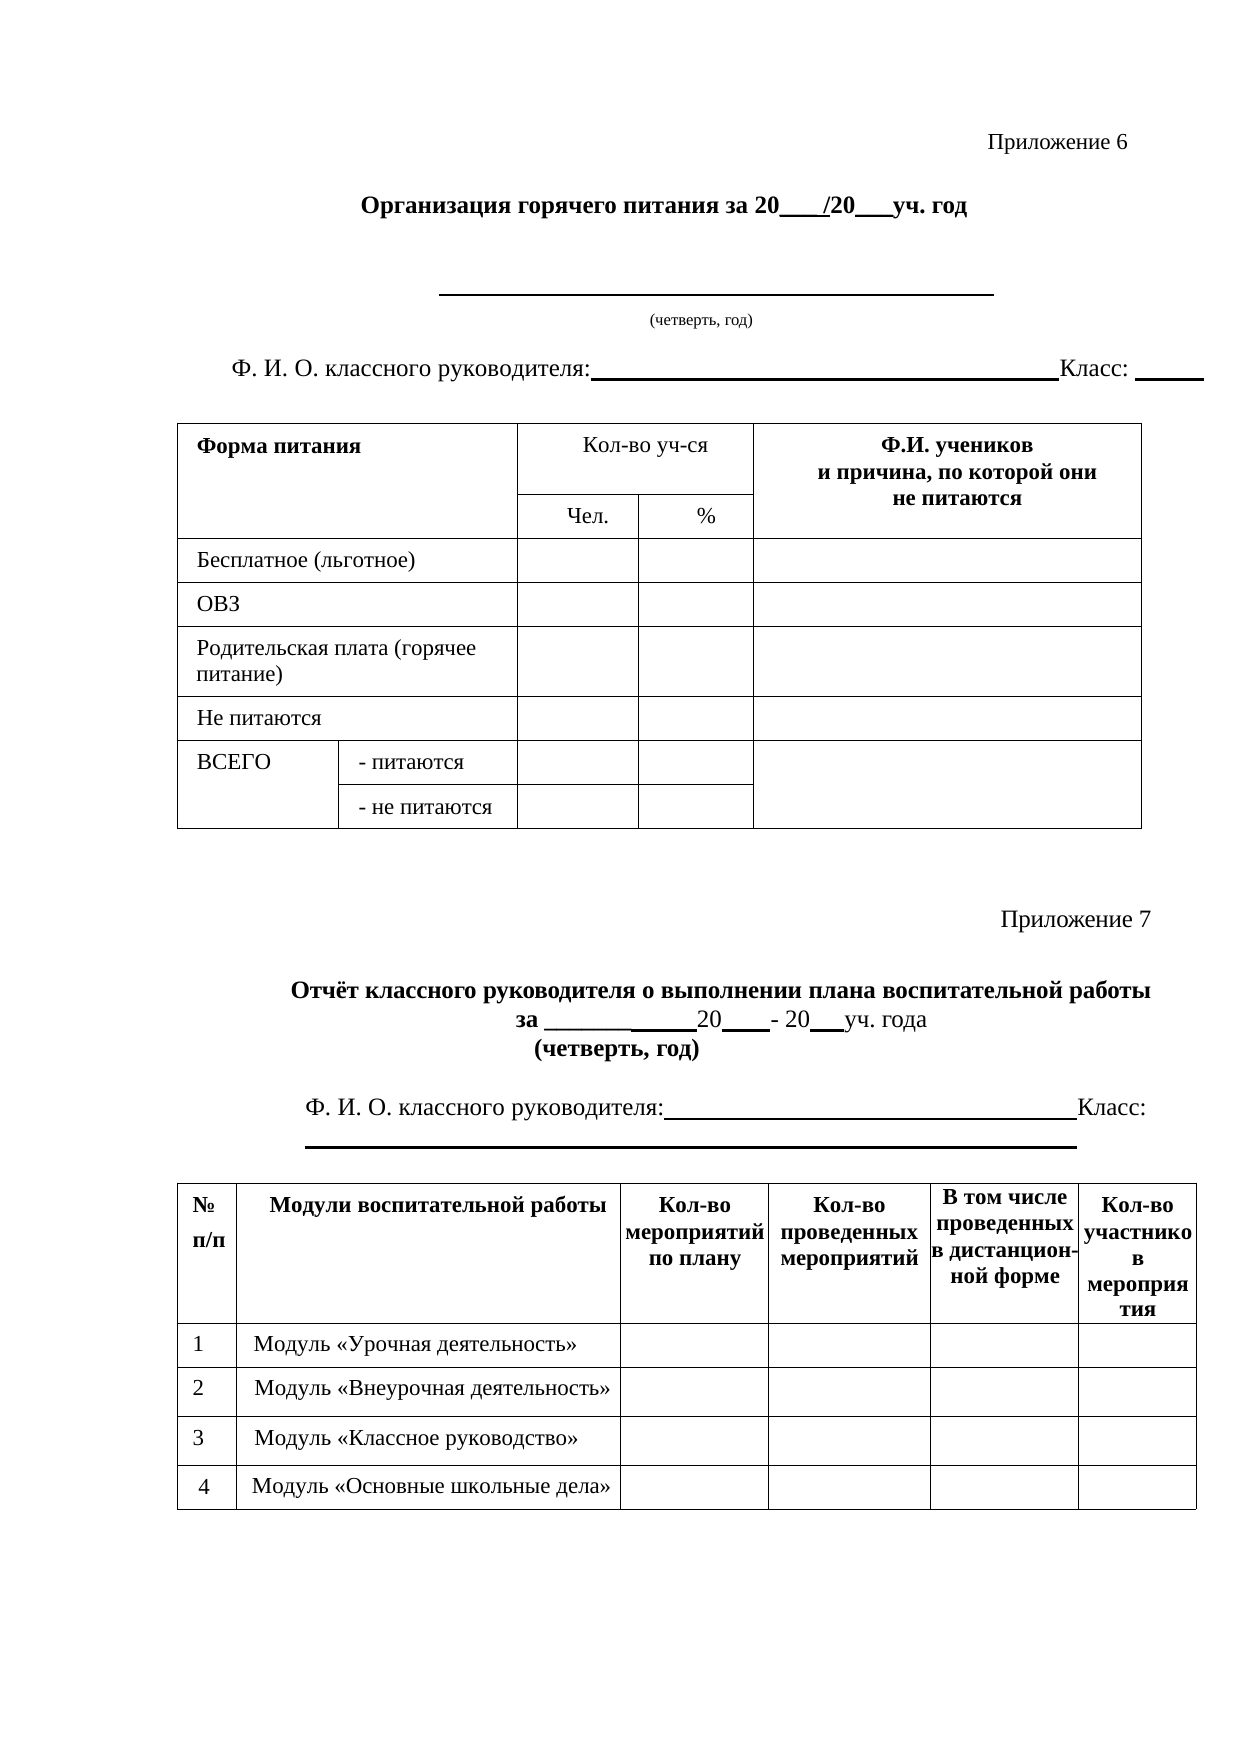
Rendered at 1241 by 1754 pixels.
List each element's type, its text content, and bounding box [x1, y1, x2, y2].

table_cell ВСЕГО [178, 741, 338, 828]
table_cell [518, 539, 638, 581]
subtitle (четверть, год) [290, 1033, 1151, 1062]
table_cell 3 [178, 1417, 236, 1465]
table_cell [518, 697, 638, 740]
table_cell [518, 627, 638, 696]
table_cell % [639, 495, 753, 537]
subtitle Отчёт классного руководителя о выполнении плана воспитательной работы за _______ 20 - 20 уч. года [290, 975, 1151, 1033]
table_cell [621, 1417, 768, 1465]
table_cell [931, 1466, 1078, 1509]
table_cell - не питаются [339, 785, 517, 828]
table_cell [754, 697, 1141, 740]
table_header Кол-во участнико в мероприя тия [1079, 1184, 1196, 1323]
text (четверть, год) [177, 291, 1151, 328]
table_cell [518, 741, 638, 784]
table_cell [639, 583, 753, 626]
table_cell [931, 1324, 1078, 1367]
table_cell 1 [178, 1324, 236, 1367]
table_header Ф.И. учеников и причина, по которой они не питаются [754, 424, 1141, 537]
table_cell [1079, 1466, 1196, 1509]
table_cell - питаются [339, 741, 517, 784]
table_cell 2 [178, 1368, 236, 1416]
table_cell Модуль «Урочная деятельность» [237, 1324, 620, 1367]
table_cell [754, 627, 1141, 696]
text Ф. И. О. классного руководителя: Класс: [305, 1092, 1152, 1150]
table_cell [1079, 1417, 1196, 1465]
subtitle Приложение 7 [290, 904, 1151, 932]
table_cell [1079, 1324, 1196, 1367]
text Ф. И. О. классного руководителя: Класс: [231, 353, 1152, 382]
table_cell [769, 1324, 930, 1367]
table_cell [639, 785, 753, 828]
table_cell [931, 1417, 1078, 1465]
table_cell [769, 1466, 930, 1509]
table_cell [639, 627, 753, 696]
table_header Кол-во уч-ся [518, 424, 753, 493]
table_cell [518, 785, 638, 828]
table_cell [621, 1324, 768, 1367]
table_cell [754, 741, 1141, 828]
table_cell [931, 1368, 1078, 1416]
subtitle Организация горячего питания за 20___ /20___уч. год [176, 190, 1151, 219]
table_cell [754, 583, 1141, 626]
table_header Кол-во проведенных мероприятий [769, 1184, 930, 1323]
table_cell [769, 1368, 930, 1416]
text Приложение 6 [177, 128, 1128, 154]
table_cell Модуль «Внеурочная деятельность» [237, 1368, 620, 1416]
table_cell [1079, 1368, 1196, 1416]
table_cell [769, 1417, 930, 1465]
table_header Модули воспитательной работы [237, 1184, 620, 1323]
table_cell [518, 583, 638, 626]
table_cell Не питаются [178, 697, 517, 740]
table_cell [639, 741, 753, 784]
table_cell [639, 539, 753, 581]
table_header Кол-во мероприятий по плану [621, 1184, 768, 1323]
table_cell ОВЗ [178, 583, 517, 626]
table_cell Бесплатное (льготное) [178, 539, 517, 581]
table_cell Модуль «Классное руководство» [237, 1417, 620, 1465]
table_cell [621, 1466, 768, 1509]
table_cell [754, 539, 1141, 581]
table_header № п/п [178, 1184, 236, 1323]
table_cell Родительская плата (горячее питание) [178, 627, 517, 696]
table_cell [621, 1368, 768, 1416]
table_header Форма питания [178, 424, 517, 537]
table_header В том числе проведенных в дистанцион- ной форме [931, 1184, 1078, 1323]
table_cell Чел. [518, 495, 638, 537]
table_cell 4 [178, 1466, 236, 1509]
table_cell [639, 697, 753, 740]
table_cell Модуль «Основные школьные дела» [237, 1466, 620, 1509]
